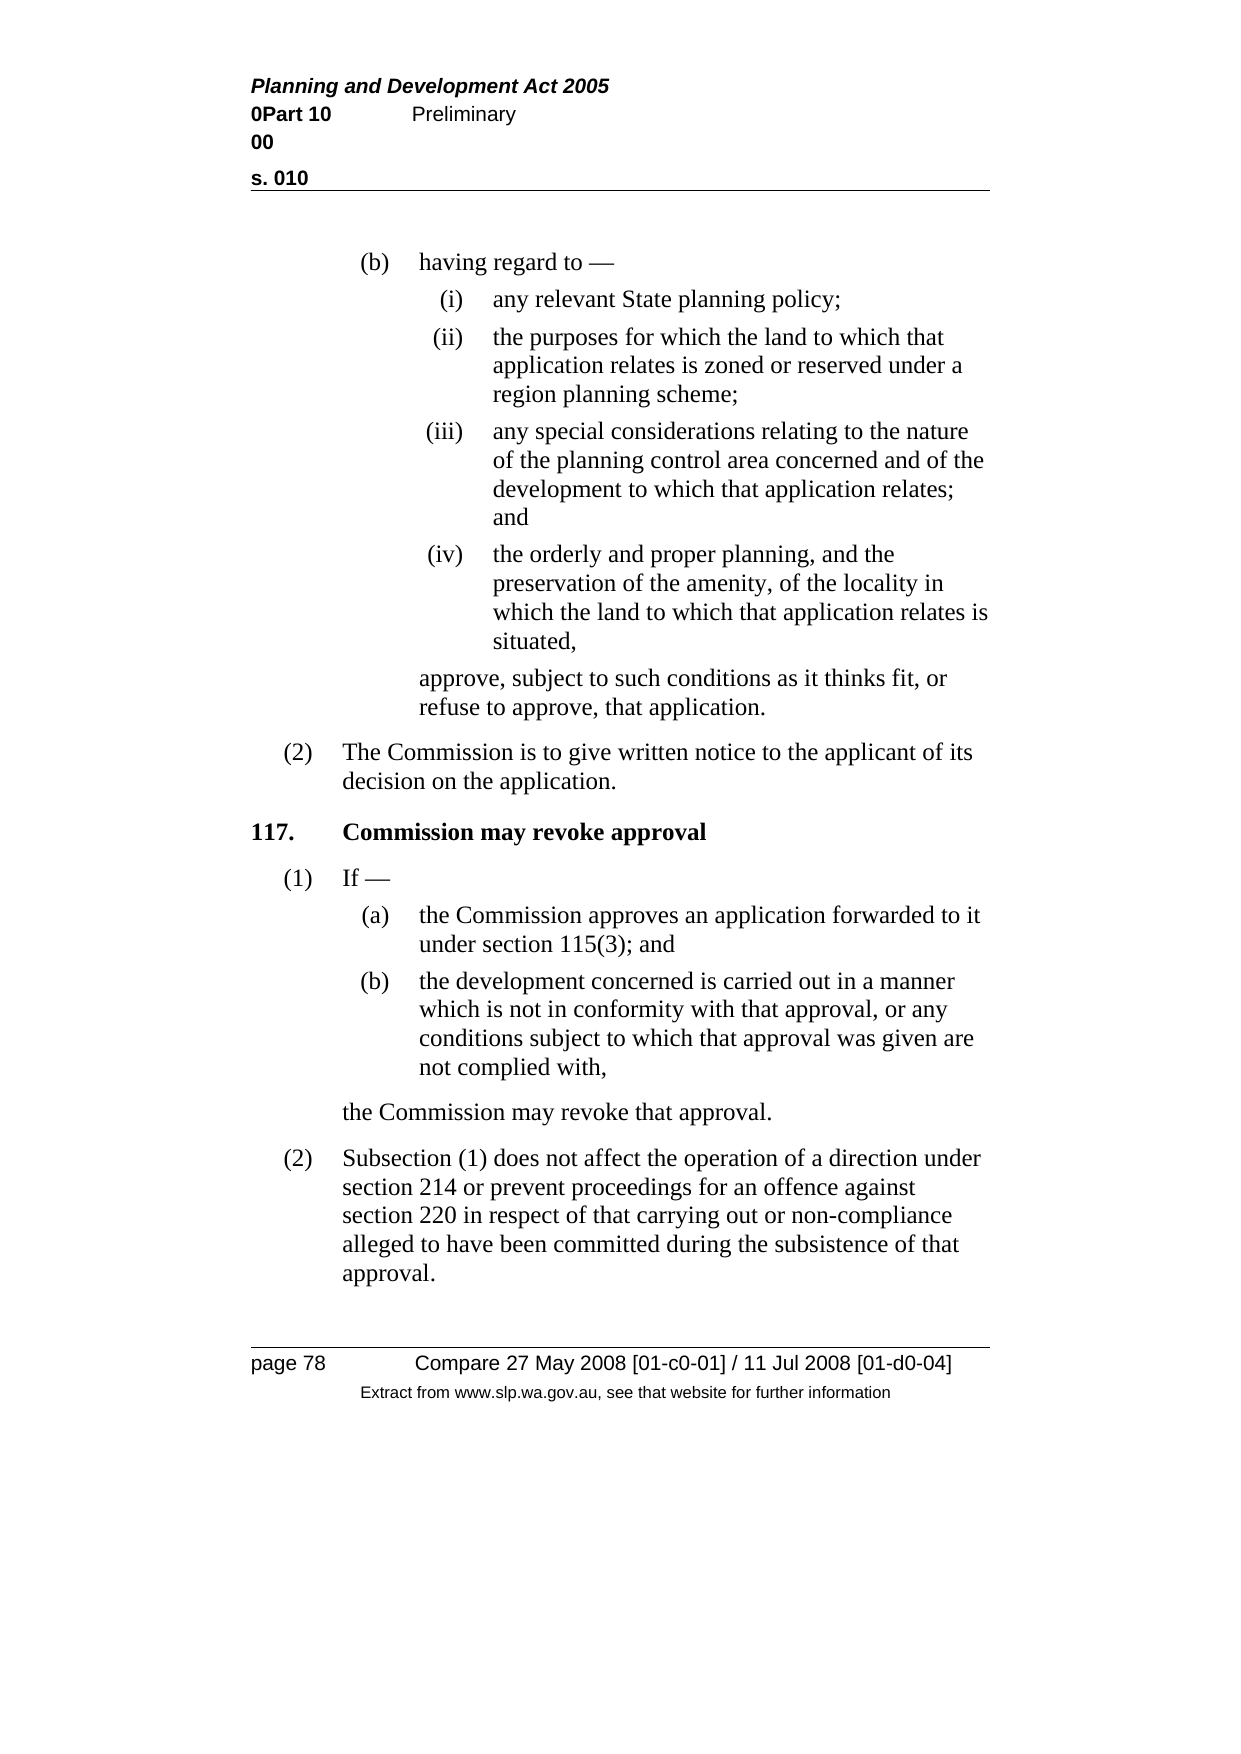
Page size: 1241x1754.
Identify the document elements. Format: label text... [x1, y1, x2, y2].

subtitle 117. Commission may revoke approval [251, 817, 990, 846]
text (ii) the purposes for which the land to which that application relates is zoned or reserved under a region planning scheme; [251, 322, 990, 408]
text (iv) the orderly and proper planning, and the preservation of the amenity, of the locality in which the land to which that application relates is situated, [251, 539, 990, 654]
text (i) any relevant State planning policy; [251, 284, 990, 313]
text (a) the Commission approves an application forwarded to it under section 115(3); and [251, 900, 990, 957]
text (b) having regard to — [251, 247, 990, 276]
text (1) If — [251, 863, 990, 892]
text the Commission may revoke that approval. [251, 1097, 990, 1126]
text (2) The Commission is to give written notice to the applicant of its decision on the application. [251, 737, 990, 794]
text (b) the development concerned is carried out in a manner which is not in conformity with that approval, or any conditions subject to which that approval was given are not complied with, [251, 966, 990, 1081]
text (iii) any special considerations relating to the nature of the planning control area concerned and of the development to which that application relates; and [251, 416, 990, 531]
text approve, subject to such conditions as it thinks fit, or refuse to approve, that application. [251, 663, 990, 720]
text (2) Subsection (1) does not affect the operation of a direction under section 214 or prevent proceedings for an offence against section 220 in respect of that carrying out or non-compliance alleged to have been committed during the subsistence of that approval. [251, 1143, 990, 1287]
